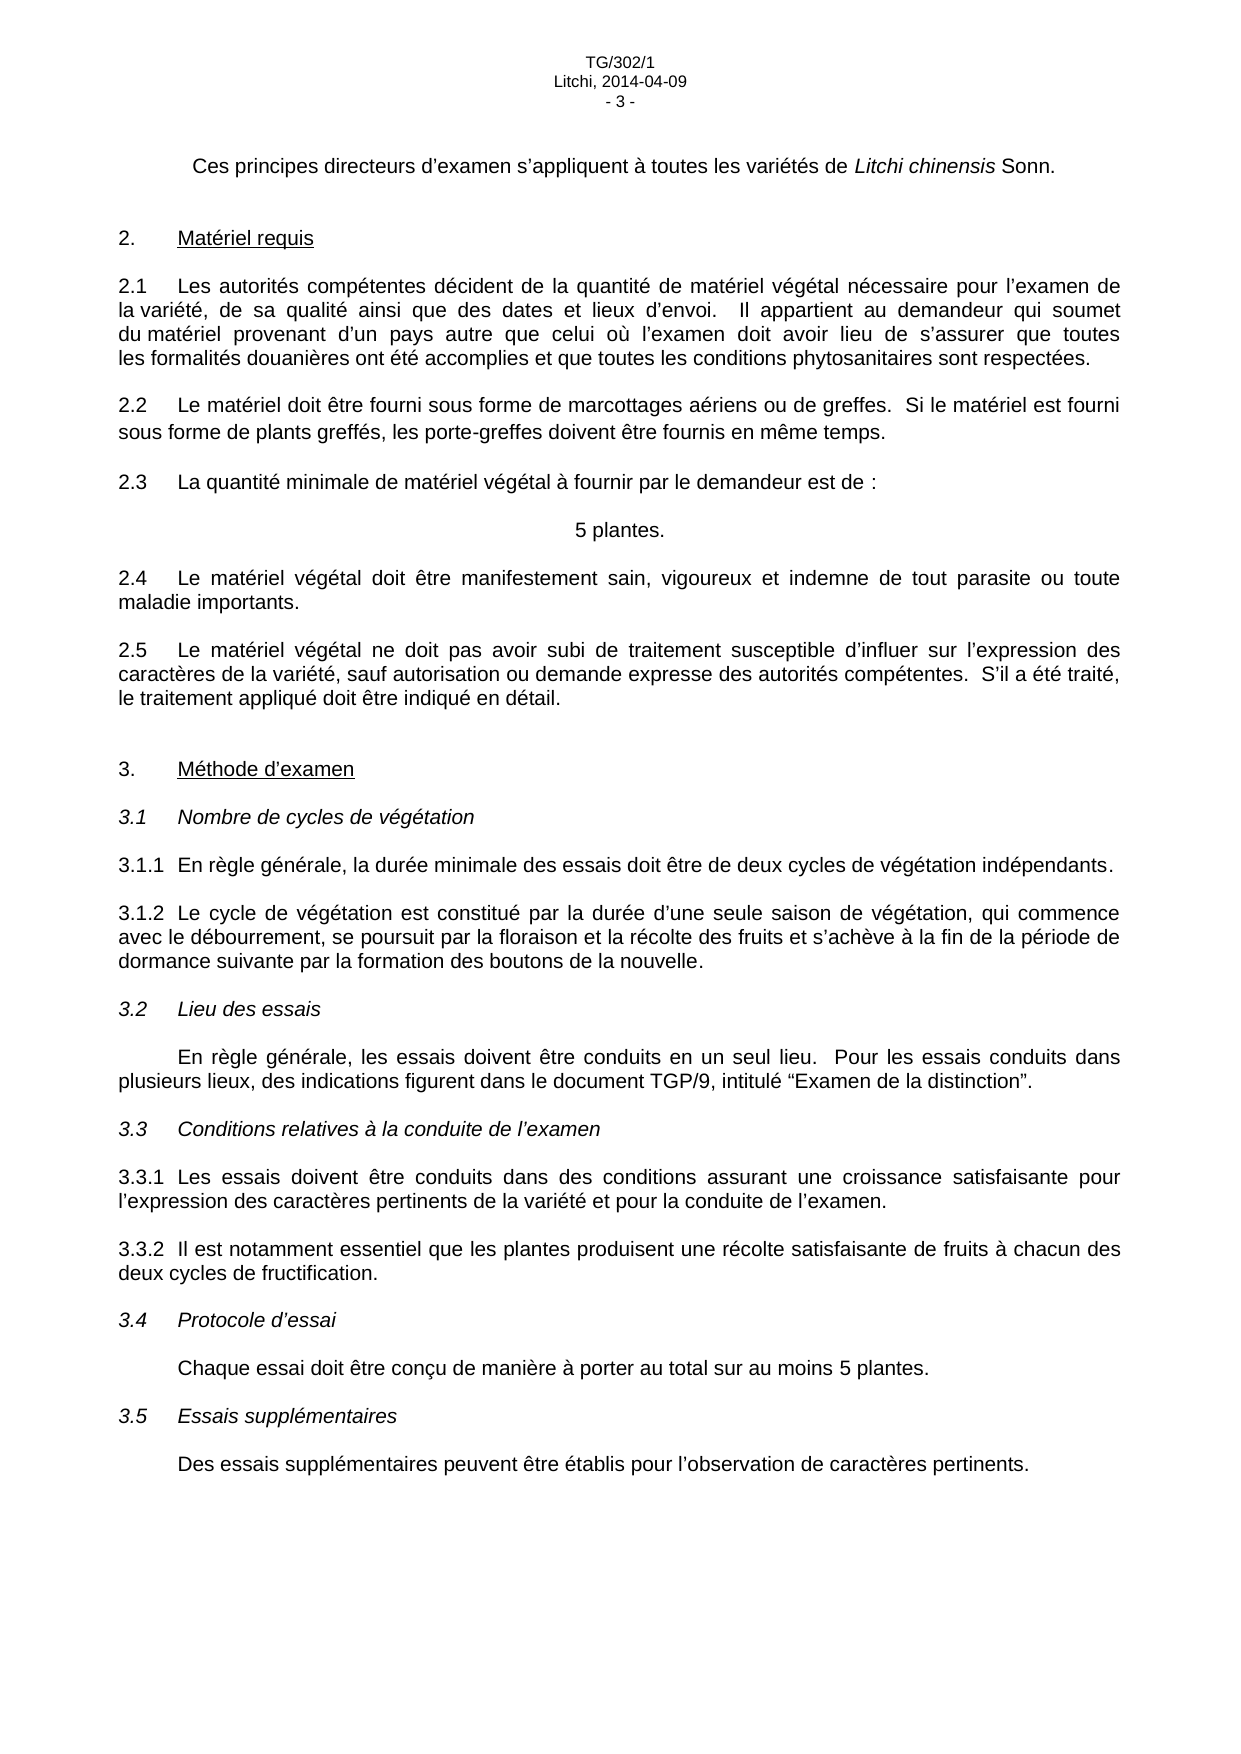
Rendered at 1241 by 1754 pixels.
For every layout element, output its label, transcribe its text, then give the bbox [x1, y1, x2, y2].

subtitle 3.5 Essais supplémentaires [118, 1404, 1122, 1428]
text 2.5 Le matériel végétal ne doit pas avoir subi de traitement susceptible d’influer sur l’expression des caractères de la variété, sauf autorisation ou demande expresse des autorités compétentes. S’il a été traité, le traitement appliqué doit être indiqué en détail. [118, 637, 1122, 709]
text 3.1.2 Le cycle de végétation est constitué par la durée d’une seule saison de végétation, qui commence avec le débourrement, se poursuit par la floraison et la récolte des fruits et s’achève à la fin de la période de dormance suivante par la formation des boutons de la nouvelle. [118, 901, 1122, 973]
text 2.3 La quantité minimale de matériel végétal à fournir par le demandeur est de : [118, 470, 1122, 494]
text 2.4 Le matériel végétal doit être manifestement sain, vigoureux et indemne de tout parasite ou toute maladie importants. [118, 566, 1122, 613]
subtitle 3.3 Conditions relatives à la conduite de l’examen [118, 1117, 1122, 1141]
text 3.3.2 Il est notamment essentiel que les plantes produisent une récolte satisfaisante de fruits à chacun des deux cycles de fructification. [118, 1236, 1122, 1284]
text En règle générale, les essais doivent être conduits en un seul lieu. Pour les essais conduits dans plusieurs lieux, des indications figurent dans le document TGP/9, intitulé “Examen de la distinction”. [118, 1045, 1122, 1093]
subtitle Matériel requis [118, 226, 1122, 249]
subtitle 3.1 Nombre de cycles de végétation [118, 805, 1122, 829]
subtitle 3.2 Lieu des essais [118, 997, 1122, 1021]
text 3.3.1 Les essais doivent être conduits dans des conditions assurant une croissance satisfaisante pour l’expression des caractères pertinents de la variété et pour la conduite de l’examen. [118, 1164, 1122, 1212]
text Des essais supplémentaires peuvent être établis pour l’observation de caractères pertinents. [118, 1452, 1122, 1476]
text 3.1.1 En règle générale, la durée minimale des essais doit être de deux cycles de végétation indépendants. [118, 853, 1122, 877]
text Ces principes directeurs d’examen s’appliquent à toutes les variétés de Litchi chinensis Sonn. [118, 154, 1122, 178]
text 5 plantes. [118, 518, 1122, 542]
text 2.1 Les autorités compétentes décident de la quantité de matériel végétal nécessaire pour l’examen de la variété, de sa qualité ainsi que des dates et lieux d’envoi. Il appartient au demandeur qui soumet du matériel provenant d’un pays autre que celui où l’examen doit avoir lieu de s’assurer que toutes les formalités douanières ont été accomplies et que toutes les conditions phytosanitaires sont respectées. [118, 273, 1122, 369]
text Chaque essai doit être conçu de manière à porter au total sur au moins 5 plantes. [118, 1356, 1122, 1380]
text 2.2 Le matériel doit être fourni sous forme de marcottages aériens ou de greffes. Si le matériel est fourni sous forme de plants greffés, les porte-greffes doivent être fournis en même temps. [118, 393, 1122, 446]
subtitle 3.4 Protocole d’essai [118, 1308, 1122, 1332]
subtitle Méthode d’examen [118, 757, 1122, 781]
